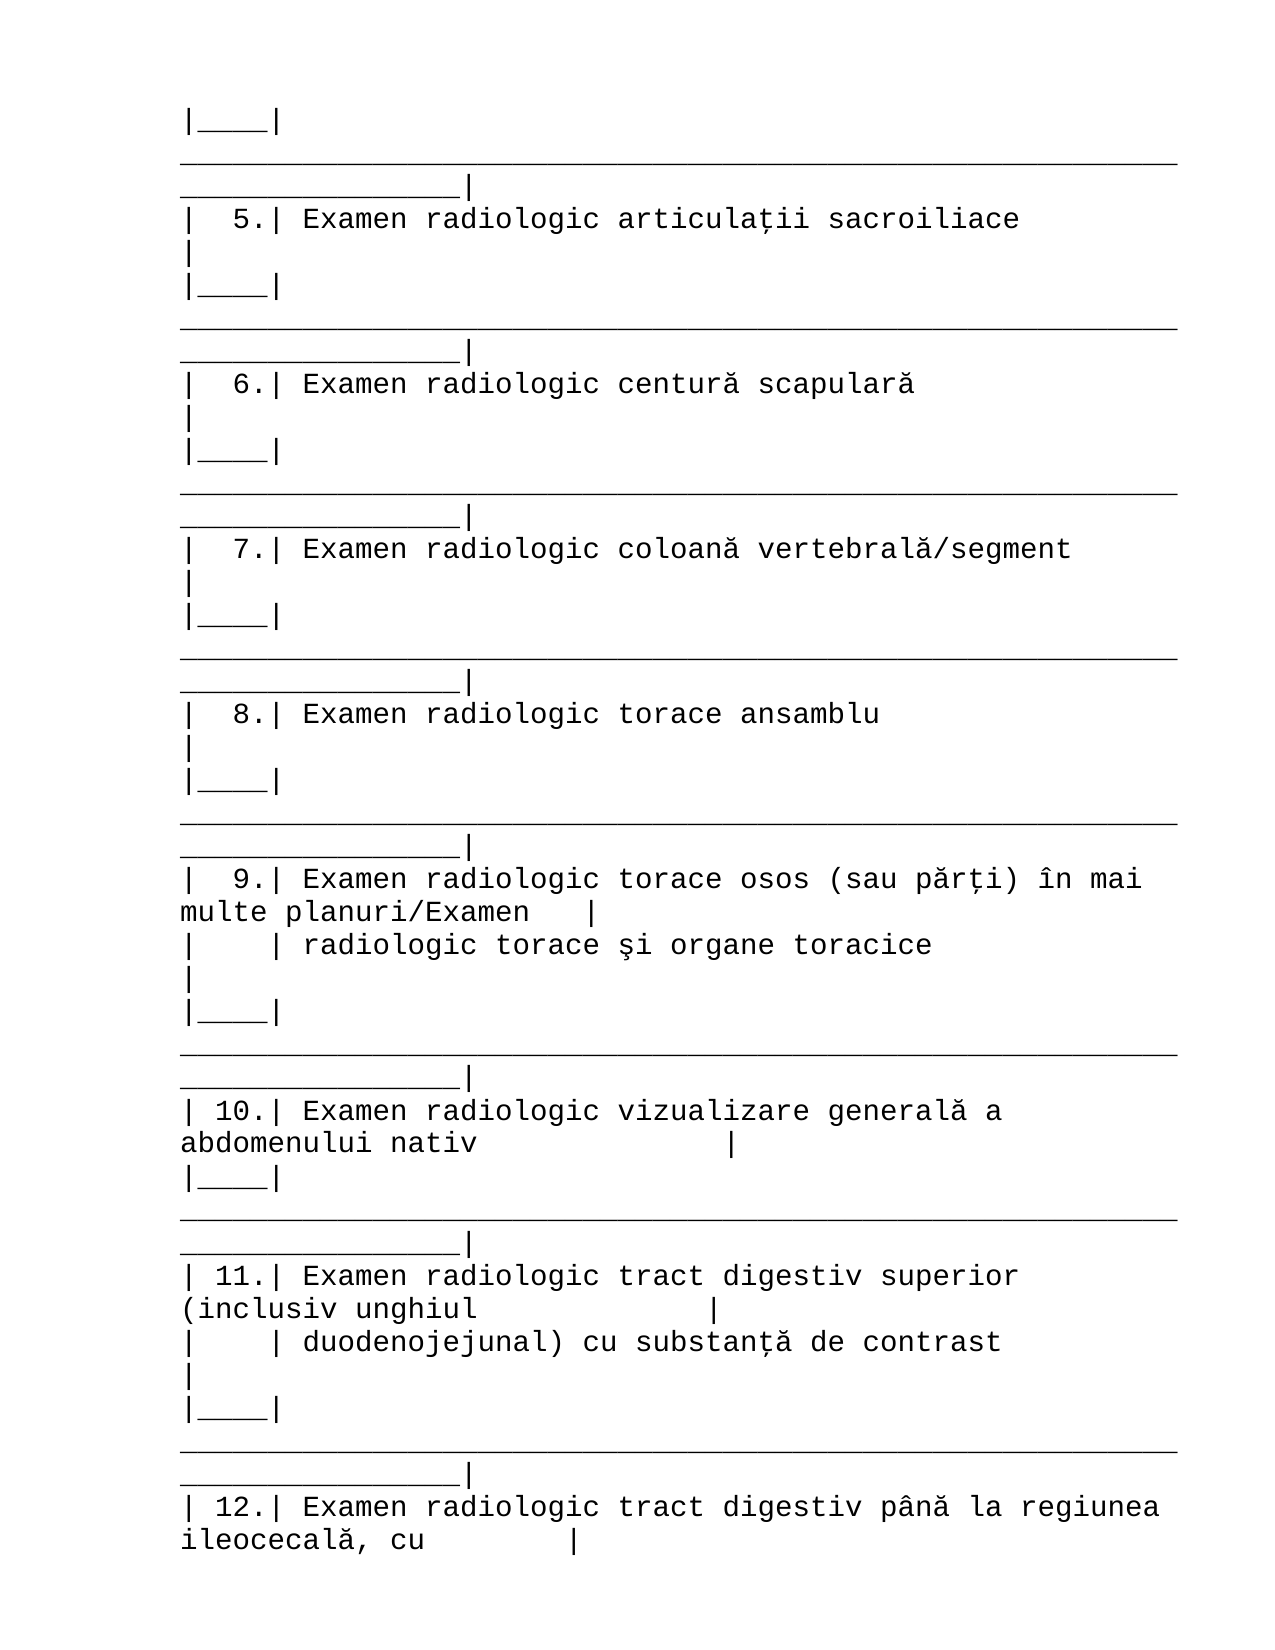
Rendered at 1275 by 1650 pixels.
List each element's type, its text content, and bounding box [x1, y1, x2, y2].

text |____|_________________________________________________________________________| [180, 1162, 1185, 1261]
text |____|_________________________________________________________________________| [180, 600, 1185, 699]
text | | duodenojejunal) cu substanţă de contrast | [180, 1327, 1185, 1393]
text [180, 1393, 1185, 1492]
text | 5.| Examen radiologic articulaţii sacroiliace | [180, 204, 1185, 270]
text | 11.| Examen radiologic tract digestiv superior (inclusiv unghiul | [180, 1261, 1185, 1327]
text | 9.| Examen radiologic torace osos (sau părţi) în mai multe planuri/Examen | [180, 864, 1185, 931]
text |____|_________________________________________________________________________| [180, 270, 1185, 369]
text | 8.| Examen radiologic torace ansamblu | [180, 699, 1185, 765]
text |____|_________________________________________________________________________| [180, 105, 1185, 204]
text |____|_________________________________________________________________________| [180, 765, 1185, 864]
text |____|_________________________________________________________________________| [180, 435, 1185, 534]
text | 6.| Examen radiologic centură scapulară | [180, 369, 1185, 435]
text | | radiologic torace şi organe toracice | [180, 931, 1185, 997]
text |____|_________________________________________________________________________| [180, 997, 1185, 1096]
text | 7.| Examen radiologic coloană vertebrală/segment | [180, 534, 1185, 600]
text | 12.| Examen radiologic tract digestiv până la regiunea ileocecală, cu | [180, 1492, 1185, 1558]
text | 10.| Examen radiologic vizualizare generală a abdomenului nativ | [180, 1096, 1185, 1162]
